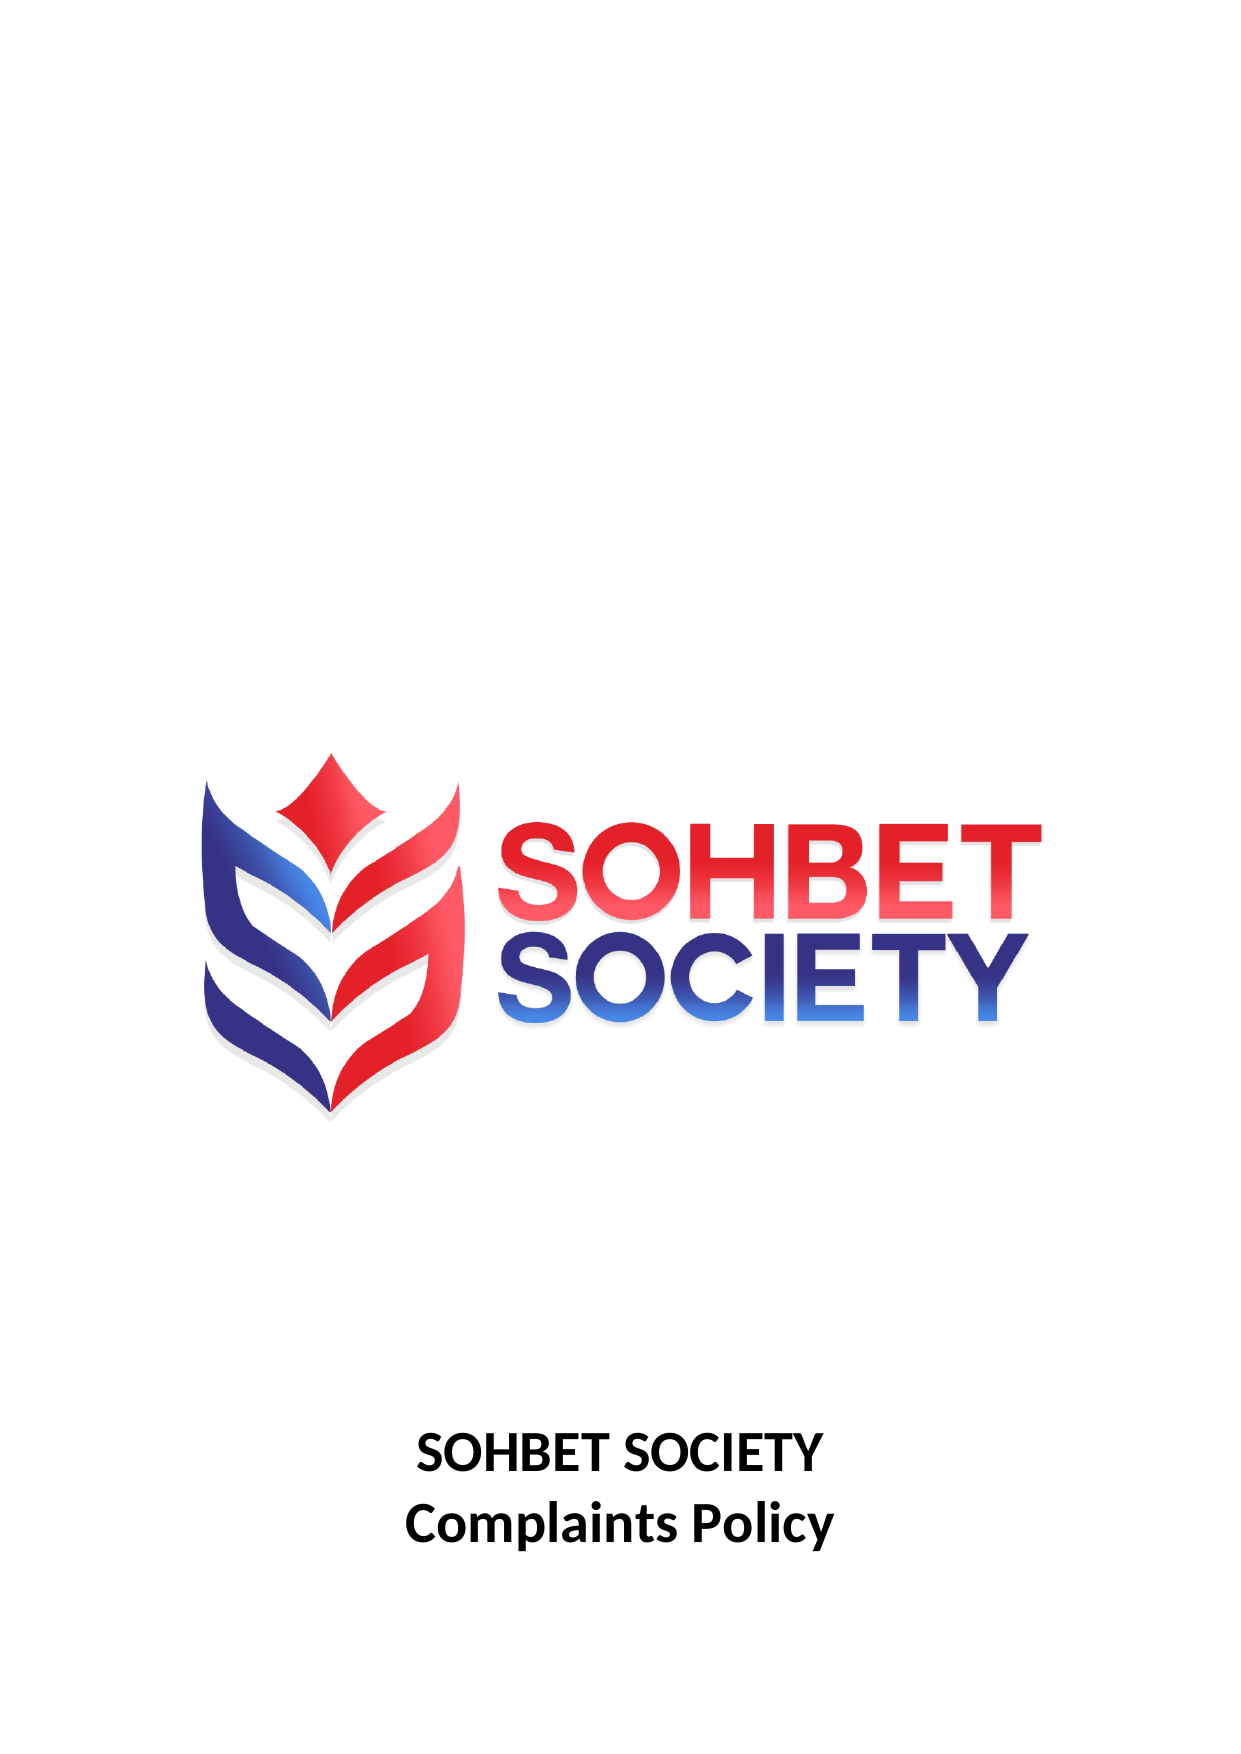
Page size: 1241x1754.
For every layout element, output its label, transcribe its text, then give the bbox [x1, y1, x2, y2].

text SOHBET SOCIETY [150, 1414, 1090, 1486]
text Complaints Policy [150, 1486, 1090, 1557]
picture [150, 672, 1091, 1201]
